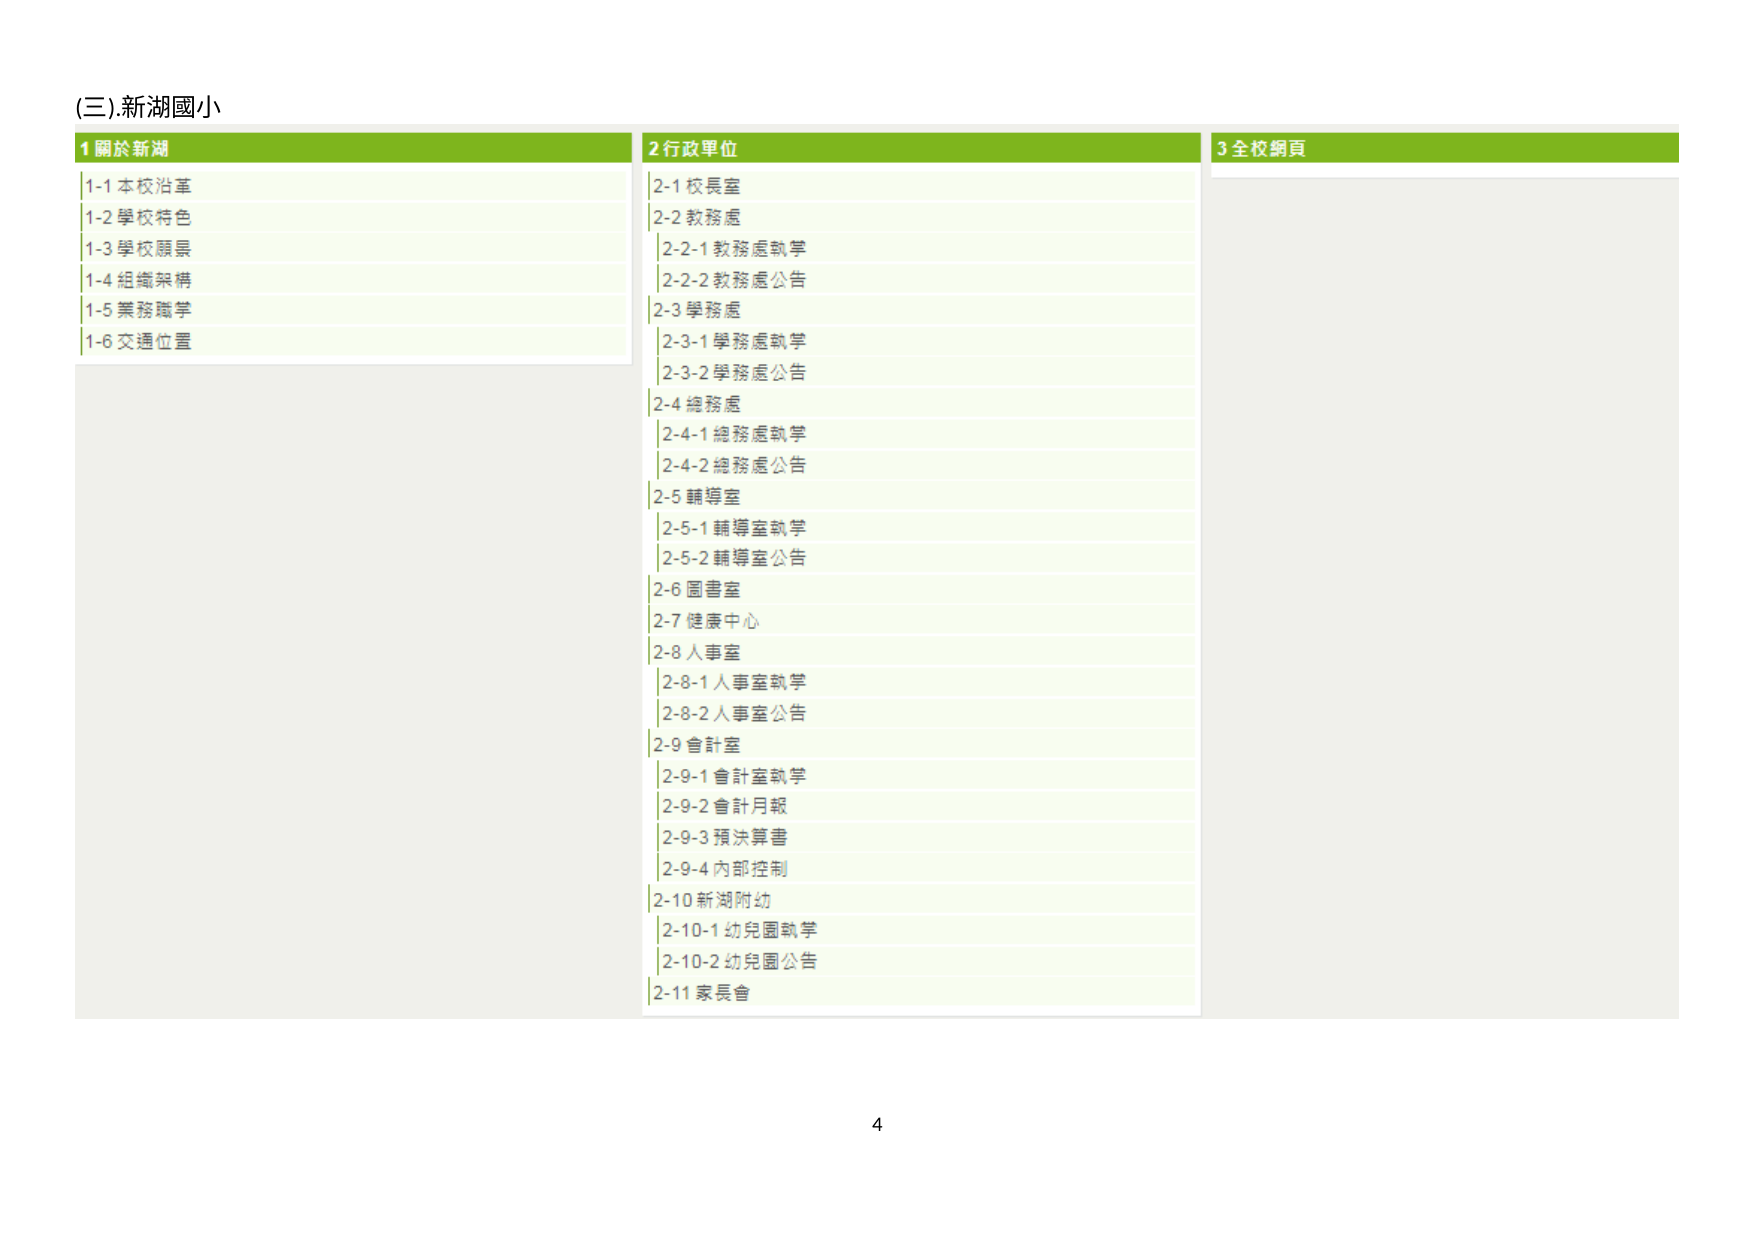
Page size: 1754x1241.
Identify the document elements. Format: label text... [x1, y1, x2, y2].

picture [75, 124, 1679, 1019]
text (三).新湖國小 [75, 87, 1679, 124]
